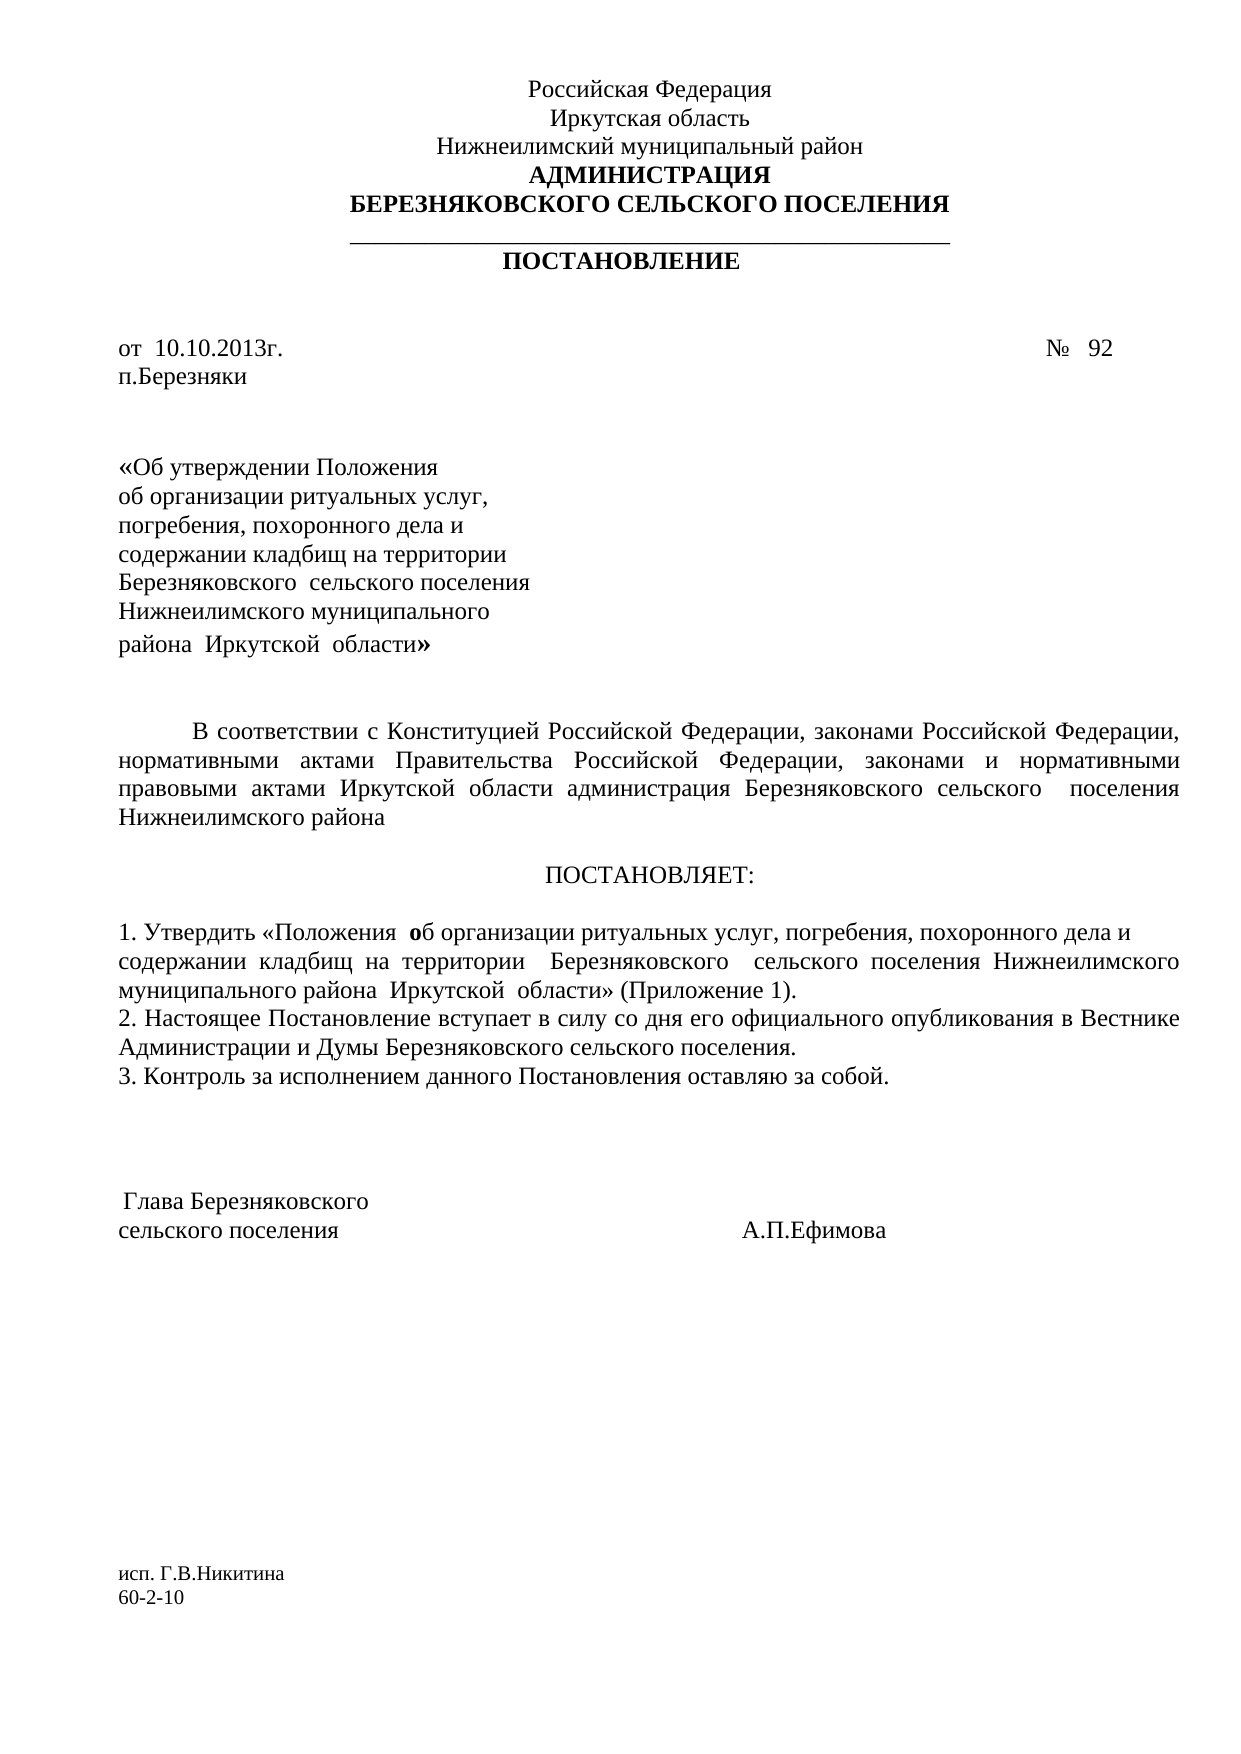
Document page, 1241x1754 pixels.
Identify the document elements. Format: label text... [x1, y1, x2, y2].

text исп. Г.В.Никитина [118, 1561, 1181, 1585]
text Нижнеилимский муниципальный район [118, 131, 1181, 160]
text п.Березняки [118, 361, 1181, 390]
text В соответствии с Конституцией Российской Федерации, законами Российской Федерации, нормативными актами Правительства Российской Федерации, законами и нормативными правовыми актами Иркутской области администрация Березняковского сельского поселения Нижнеилимского района [118, 716, 1181, 831]
text от 10.10.2013г. № 92 [118, 333, 1181, 361]
title Нижнеилимского муниципального [118, 596, 1181, 625]
text Глава Березняковского [118, 1186, 1181, 1215]
text об организации ритуальных услуг, [118, 481, 1181, 510]
text Иркутская область [118, 103, 1181, 131]
text ________________________________________________ [118, 218, 1181, 246]
text ПОСТАНОВЛЯЕТ: [118, 860, 1181, 888]
title района Иркутской области» [118, 625, 1181, 658]
text Российская Федерация [118, 74, 1181, 103]
text содержании кладбищ на территории Березняковского сельского поселения Нижнеилимского муниципального района Иркутской области» (Приложение 1). [118, 946, 1181, 1003]
text погребения, похоронного дела и [118, 510, 1181, 539]
text ПОСТАНОВЛЕНИЕ [118, 246, 1181, 275]
text 3. Контроль за исполнением данного Постановления оставляю за собой. [118, 1061, 1181, 1090]
text сельского поселения А.П.Ефимова [118, 1215, 1181, 1243]
text АДМИНИСТРАЦИЯ [118, 160, 1181, 189]
text 60-2-10 [118, 1585, 1181, 1609]
title «Об утверждении Положения [118, 448, 1181, 481]
text Березняковского сельского поселения [118, 567, 1181, 596]
text содержании кладбищ на территории [118, 539, 1181, 567]
text 2. Настоящее Постановление вступает в силу со дня его официального опубликования в Вестнике Администрации и Думы Березняковского сельского поселения. [118, 1003, 1181, 1061]
title 1. Утвердить «Положения об организации ритуальных услуг, погребения, похоронного дела и [118, 917, 1181, 946]
text БЕРЕЗНЯКОВСКОГО СЕЛЬСКОГО ПОСЕЛЕНИЯ [118, 189, 1181, 218]
